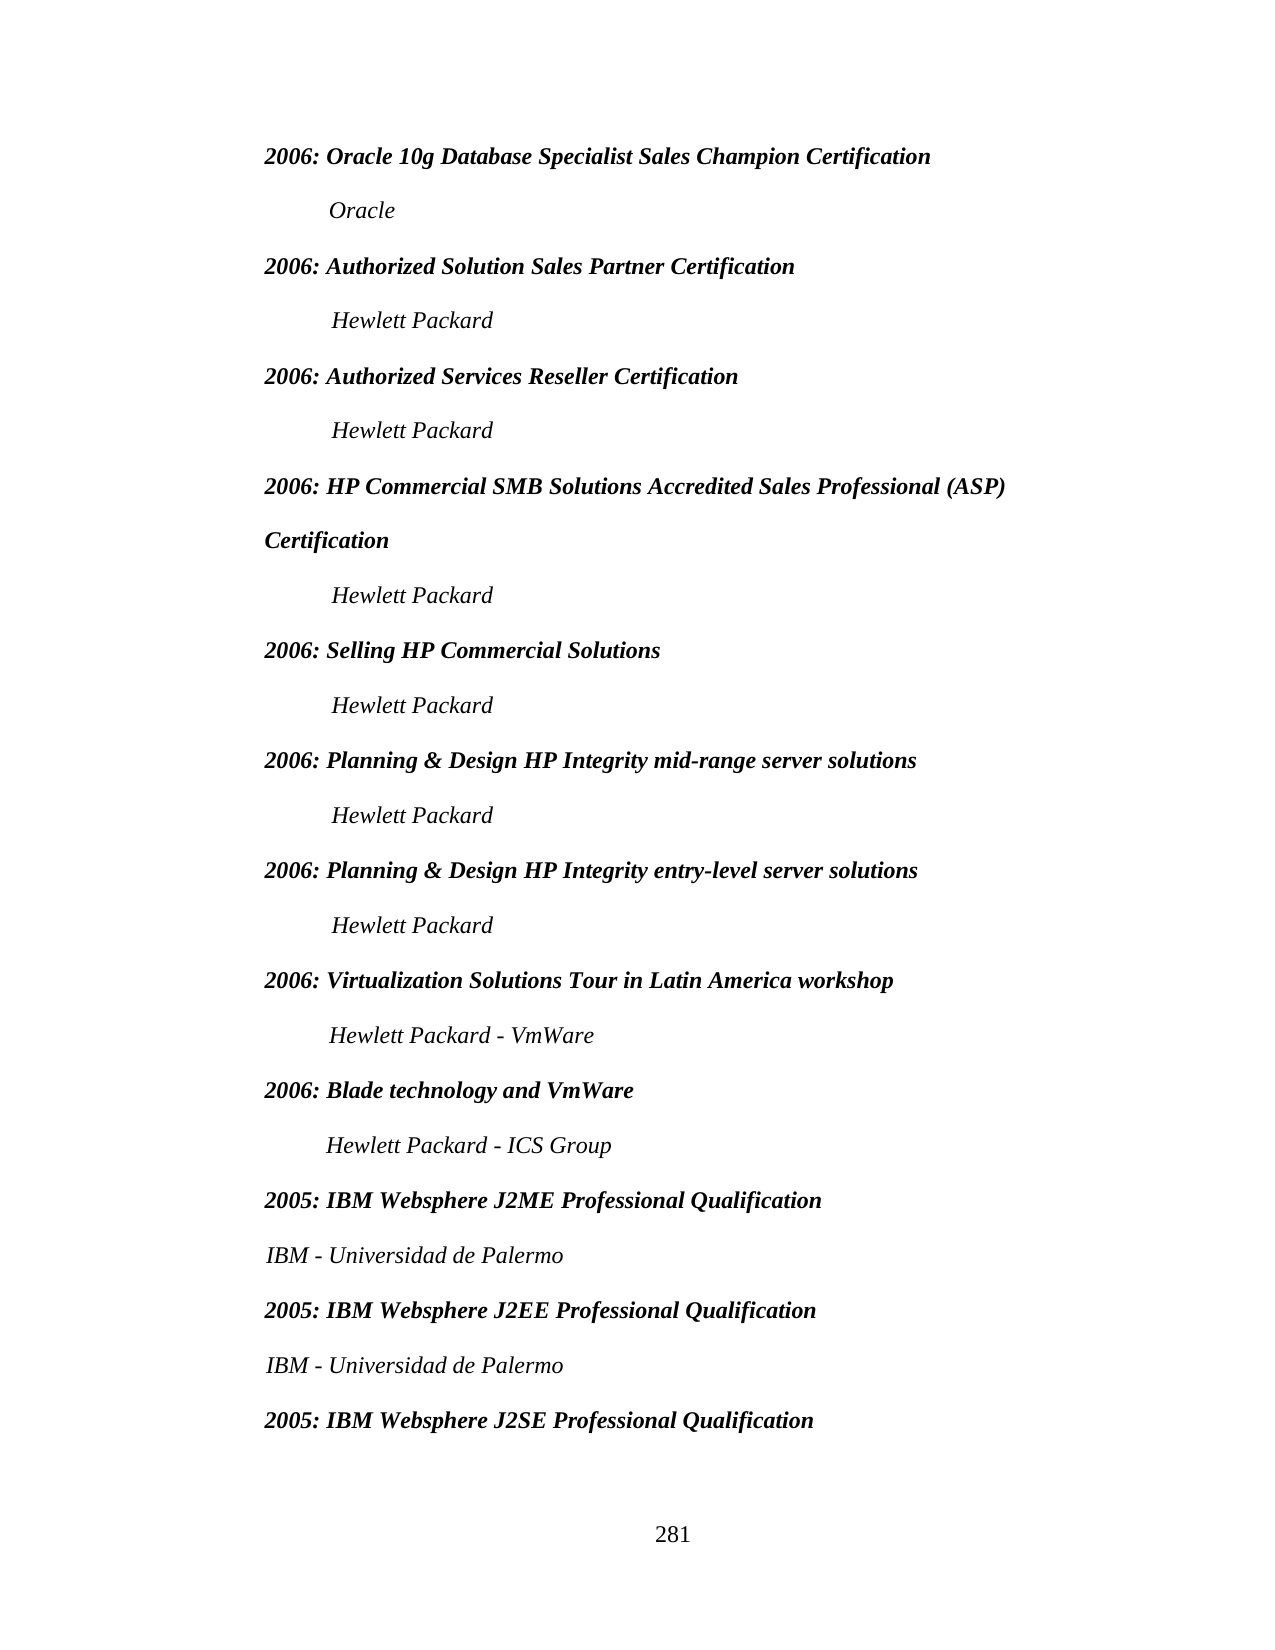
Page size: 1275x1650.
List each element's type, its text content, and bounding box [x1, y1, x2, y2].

text 2006: HP Commercial SMB Solutions Accredited Sales Professional (ASP) [264, 472, 1116, 499]
text Hewlett Packard [264, 911, 1116, 939]
text 2006: Oracle 10g Database Specialist Sales Champion Certification [264, 142, 1116, 169]
text Hewlett Packard [264, 416, 1116, 444]
text 2006: Authorized Services Reseller Certification [264, 362, 1116, 389]
text Certification [264, 526, 1116, 554]
text Hewlett Packard [264, 581, 1116, 609]
text 2005: IBM Websphere J2EE Professional Qualification IBM - Universidad de Palermo [264, 1296, 878, 1378]
text Hewlett Packard - VmWare [264, 1021, 1116, 1049]
text 2006: Selling HP Commercial Solutions [264, 636, 1116, 664]
text 2005: IBM Websphere J2SE Professional Qualification [264, 1406, 1116, 1434]
text Hewlett Packard [264, 801, 1116, 829]
text 2005: IBM Websphere J2ME Professional Qualification IBM - Universidad de Palermo [264, 1186, 878, 1269]
text 2006: Virtualization Solutions Tour in Latin America workshop [264, 966, 1116, 994]
text Oracle [264, 196, 1116, 224]
text Hewlett Packard [264, 306, 1116, 334]
text Hewlett Packard - ICS Group [264, 1131, 1116, 1159]
text 2006: Blade technology and VmWare [264, 1076, 1116, 1104]
text 2006: Planning & Design HP Integrity mid-range server solutions [264, 746, 1116, 774]
text Hewlett Packard [264, 691, 1116, 719]
text 2006: Planning & Design HP Integrity entry-level server solutions [264, 856, 1116, 884]
text 2006: Authorized Solution Sales Partner Certification [264, 252, 1116, 279]
